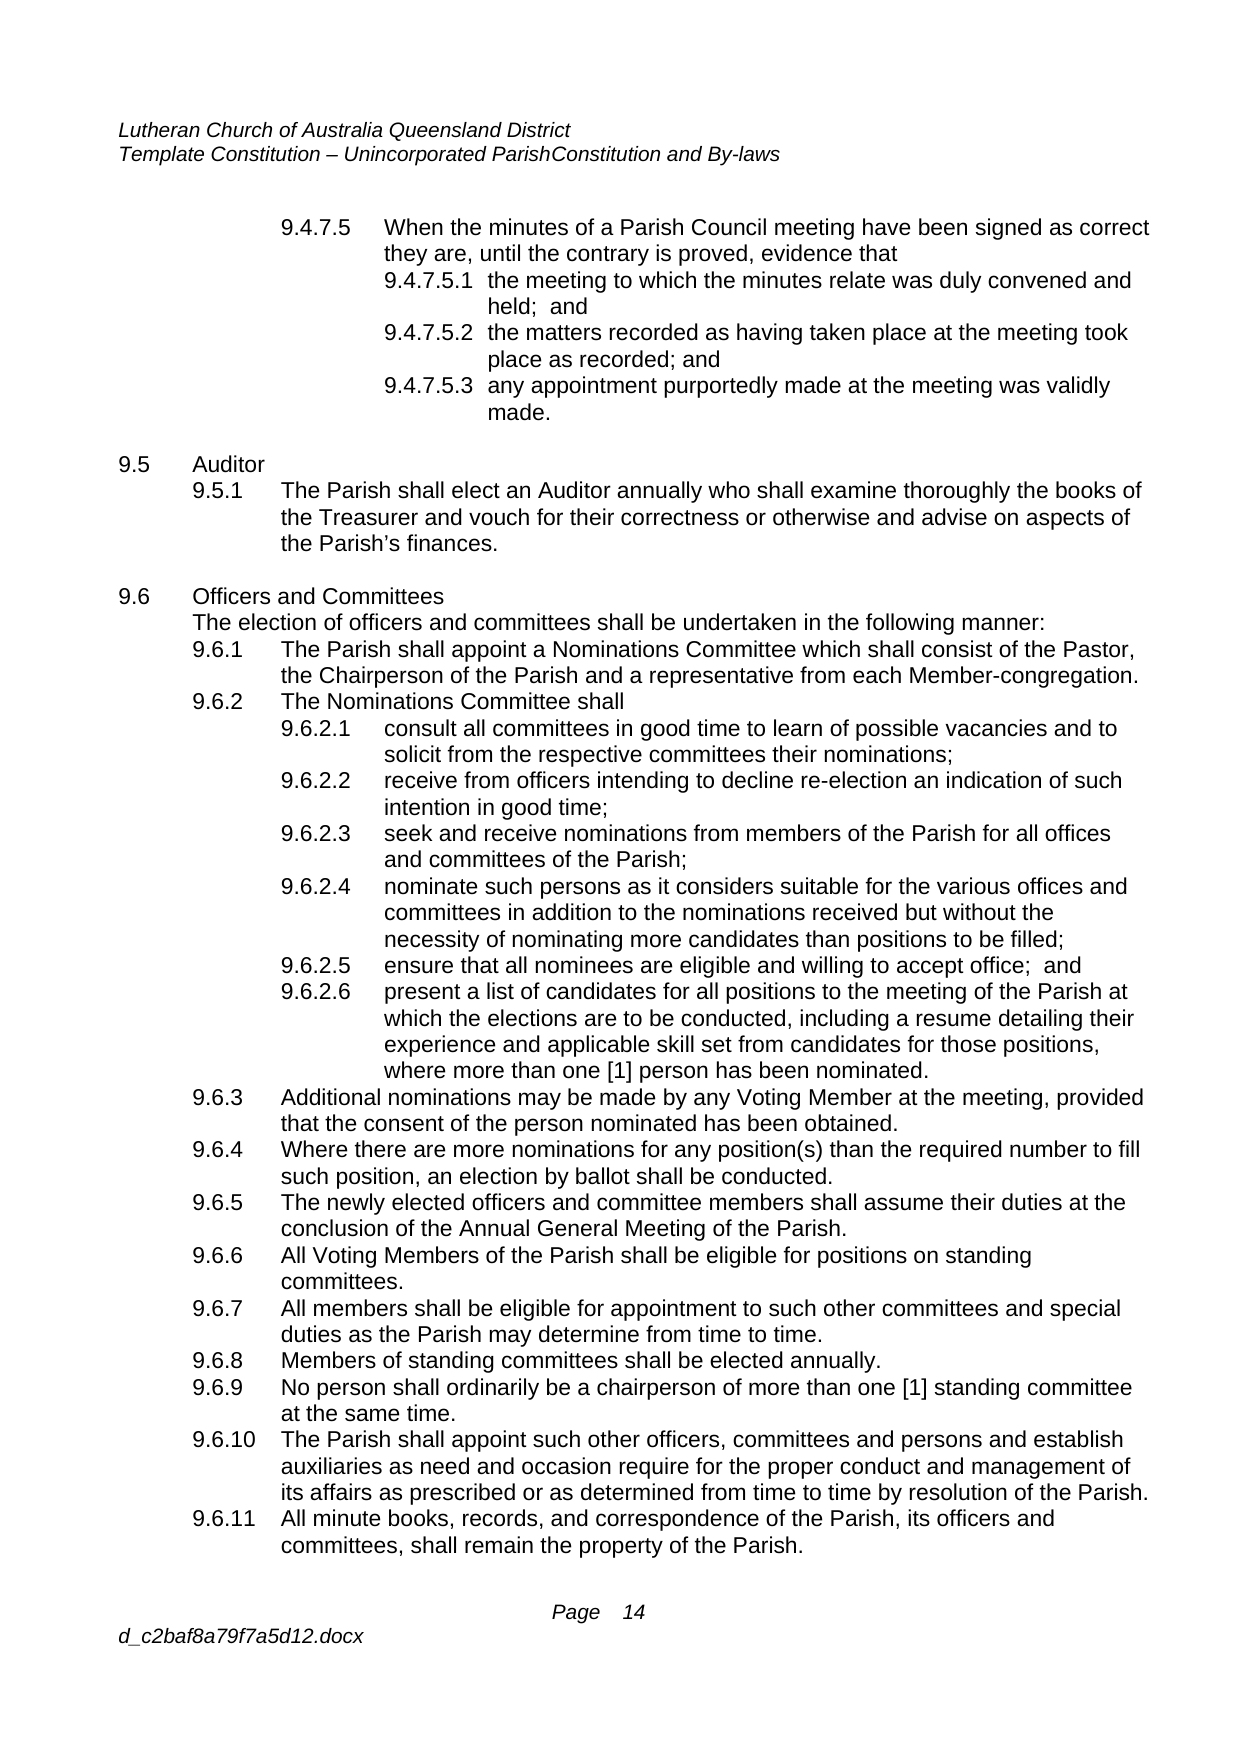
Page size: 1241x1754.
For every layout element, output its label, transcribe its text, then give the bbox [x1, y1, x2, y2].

text 9.6.4 Where there are more nominations for any position(s) than the required number to fill such position, an election by ballot shall be conducted. [118, 1136, 1152, 1189]
text 9.6.2.6 present a list of candidates for all positions to the meeting of the Parish at which the elections are to be conducted, including a resume detailing their experience and applicable skill set from candidates for those positions, where more than one [1] person has been nominated. [118, 978, 1152, 1084]
text 9.6.9 No person shall ordinarily be a chairperson of more than one [1] standing committee at the same time. [118, 1373, 1152, 1426]
text 9.6.2.2 receive from officers intending to decline re-election an indication of such intention in good time; [118, 767, 1152, 820]
text 9.6.7 All members shall be eligible for appointment to such other committees and special duties as the Parish may determine from time to time. [118, 1294, 1152, 1347]
text 9.6.1 The Parish shall appoint a Nominations Committee which shall consist of the Pastor, the Chairperson of the Parish and a representative from each Member-congregation. [118, 636, 1152, 688]
text 9.6.2 The Nominations Committee shall [118, 688, 1152, 715]
text 9.5 Auditor [118, 451, 1152, 477]
text 9.6.2.5 ensure that all nominees are eligible and willing to accept office; and [118, 952, 1152, 978]
text 9.5.1 The Parish shall elect an Auditor annually who shall examine thoroughly the books of the Treasurer and vouch for their correctness or otherwise and advise on aspects of the Parish’s finances. [118, 477, 1152, 557]
text 9.4.7.5 When the minutes of a Parish Council meeting have been signed as correct they are, until the contrary is proved, evidence that [118, 214, 1152, 267]
text 9.6 Officers and Committees [118, 583, 1152, 609]
text 9.6.8 Members of standing committees shall be elected annually. [118, 1347, 1152, 1373]
text 9.6.2.4 nominate such persons as it considers suitable for the various offices and committees in addition to the nominations received but without the necessity of nominating more candidates than positions to be filled; [118, 873, 1152, 952]
text 9.6.6 All Voting Members of the Parish shall be eligible for positions on standing committees. [118, 1242, 1152, 1294]
list 9.4.7.5.2 the matters recorded as having taken place at the meeting took place as recorded; and [118, 319, 1152, 372]
text 9.6.10 The Parish shall appoint such other officers, committees and persons and establish auxiliaries as need and occasion require for the proper conduct and management of its affairs as prescribed or as determined from time to time by resolution of the Parish. [118, 1426, 1152, 1505]
text The election of officers and committees shall be undertaken in the following manner: [118, 609, 1152, 636]
text 9.6.2.3 seek and receive nominations from members of the Parish for all offices and committees of the Parish; [118, 820, 1152, 873]
text 9.6.5 The newly elected officers and committee members shall assume their duties at the conclusion of the Annual General Meeting of the Parish. [118, 1189, 1152, 1242]
text 9.6.2.1 consult all committees in good time to learn of possible vacancies and to solicit from the respective committees their nominations; [118, 715, 1152, 767]
list 9.4.7.5.3 any appointment purportedly made at the meeting was validly made. [118, 372, 1152, 425]
text 9.6.11 All minute books, records, and correspondence of the Parish, its officers and committees, shall remain the property of the Parish. [118, 1505, 1152, 1558]
text 9.4.7.5.1 the meeting to which the minutes relate was duly convened and held; and [118, 267, 1152, 319]
text 9.6.3 Additional nominations may be made by any Voting Member at the meeting, provided that the consent of the person nominated has been obtained. [118, 1084, 1152, 1136]
